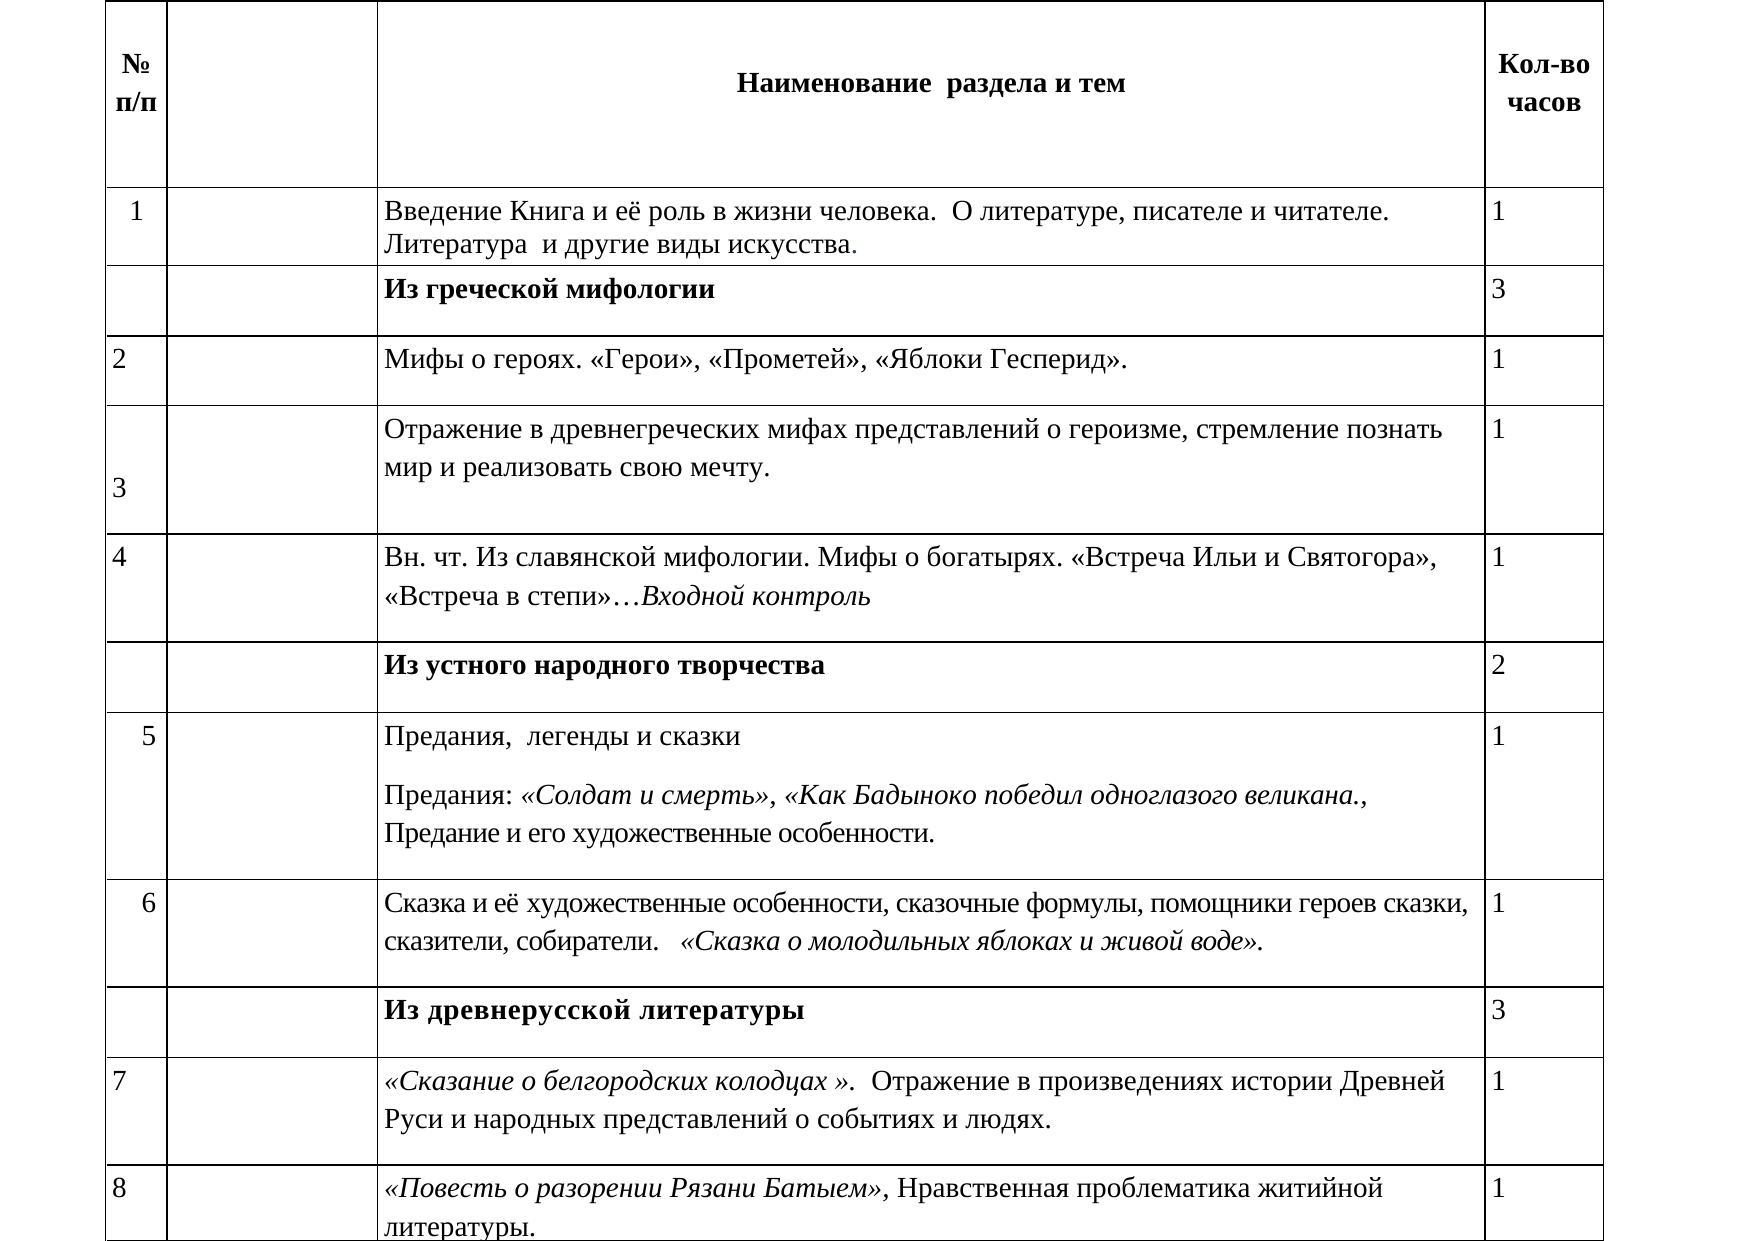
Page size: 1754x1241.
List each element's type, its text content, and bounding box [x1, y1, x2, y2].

table_cell «Повесть о разорении Рязани Батыем», Нравственная проблематика житийной литературы. [378, 1166, 1484, 1240]
table_cell [168, 1058, 377, 1164]
table_cell 3 [1486, 988, 1603, 1056]
table_cell [106, 642, 166, 711]
table_cell Из древнерусской литературы [378, 988, 1484, 1056]
table_cell [168, 1166, 377, 1240]
table_cell 1 [1486, 713, 1603, 878]
table_cell 6 [106, 880, 166, 986]
table_cell 1 [1486, 337, 1603, 405]
table_cell [168, 406, 377, 533]
table_header [168, 2, 377, 187]
table_cell Сказка и её художественные особенности, сказочные формулы, помощники героев сказки, сказители, собиратели. «Сказка о молодильных яблоках и живой воде». [378, 880, 1484, 986]
table_cell Отражение в древнегреческих мифах представлений о героизме, стремление познать мир и реализовать свою мечту. [378, 406, 1484, 533]
table_cell 4 [106, 534, 166, 641]
table_cell 2 [1486, 643, 1603, 711]
table_cell Введение Книга и её роль в жизни человека. О литературе, писателе и читателе. Литература и другие виды искусства. [378, 188, 1484, 265]
table_cell [106, 266, 166, 335]
table_cell [168, 713, 377, 878]
table_cell [168, 266, 377, 335]
table_cell Вн. чт. Из славянской мифологии. Мифы о богатырях. «Встреча Ильи и Святогора», «Встреча в степи»…Входной контроль [378, 535, 1484, 641]
table_cell 1 [1486, 188, 1603, 265]
table_cell [168, 188, 377, 265]
table_cell Мифы о героях. «Герои», «Прометей», «Яблоки Гесперид». [378, 337, 1484, 405]
table_cell 8 [106, 1165, 166, 1240]
table_cell [168, 643, 377, 711]
table_cell 1 [106, 188, 166, 265]
table_cell Из греческой мифологии [378, 266, 1484, 335]
table_cell 7 [106, 1058, 166, 1164]
table_cell [168, 535, 377, 641]
table_header Кол-во часов [1486, 2, 1603, 187]
table_cell Из устного народного творчества [378, 643, 1484, 711]
table_cell 1 [1486, 1166, 1603, 1240]
table_cell 5 [106, 713, 166, 878]
table_header Наименование раздела и тем [378, 2, 1484, 187]
table_cell 1 [1486, 406, 1603, 533]
table_cell [168, 337, 377, 405]
table_cell [106, 987, 166, 1056]
table_header № п/п [106, 2, 166, 187]
table_cell 1 [1486, 535, 1603, 641]
table_cell 3 [1486, 266, 1603, 335]
table_cell «Сказание о белгородских колодцах ». Отражение в произведениях истории Древней Руси и народных представлений о событиях и людях. [378, 1058, 1484, 1164]
table_cell 1 [1486, 1058, 1603, 1164]
table_cell 3 [106, 406, 166, 533]
table_cell Предания, легенды и сказки Предания: «Солдат и смерть», «Как Бадыноко победил одноглазого великана., Предание и его художественные особенности. [378, 713, 1484, 878]
table_cell [168, 880, 377, 986]
table_cell [168, 988, 377, 1056]
table_cell 2 [106, 336, 166, 405]
table_cell 1 [1486, 880, 1603, 986]
